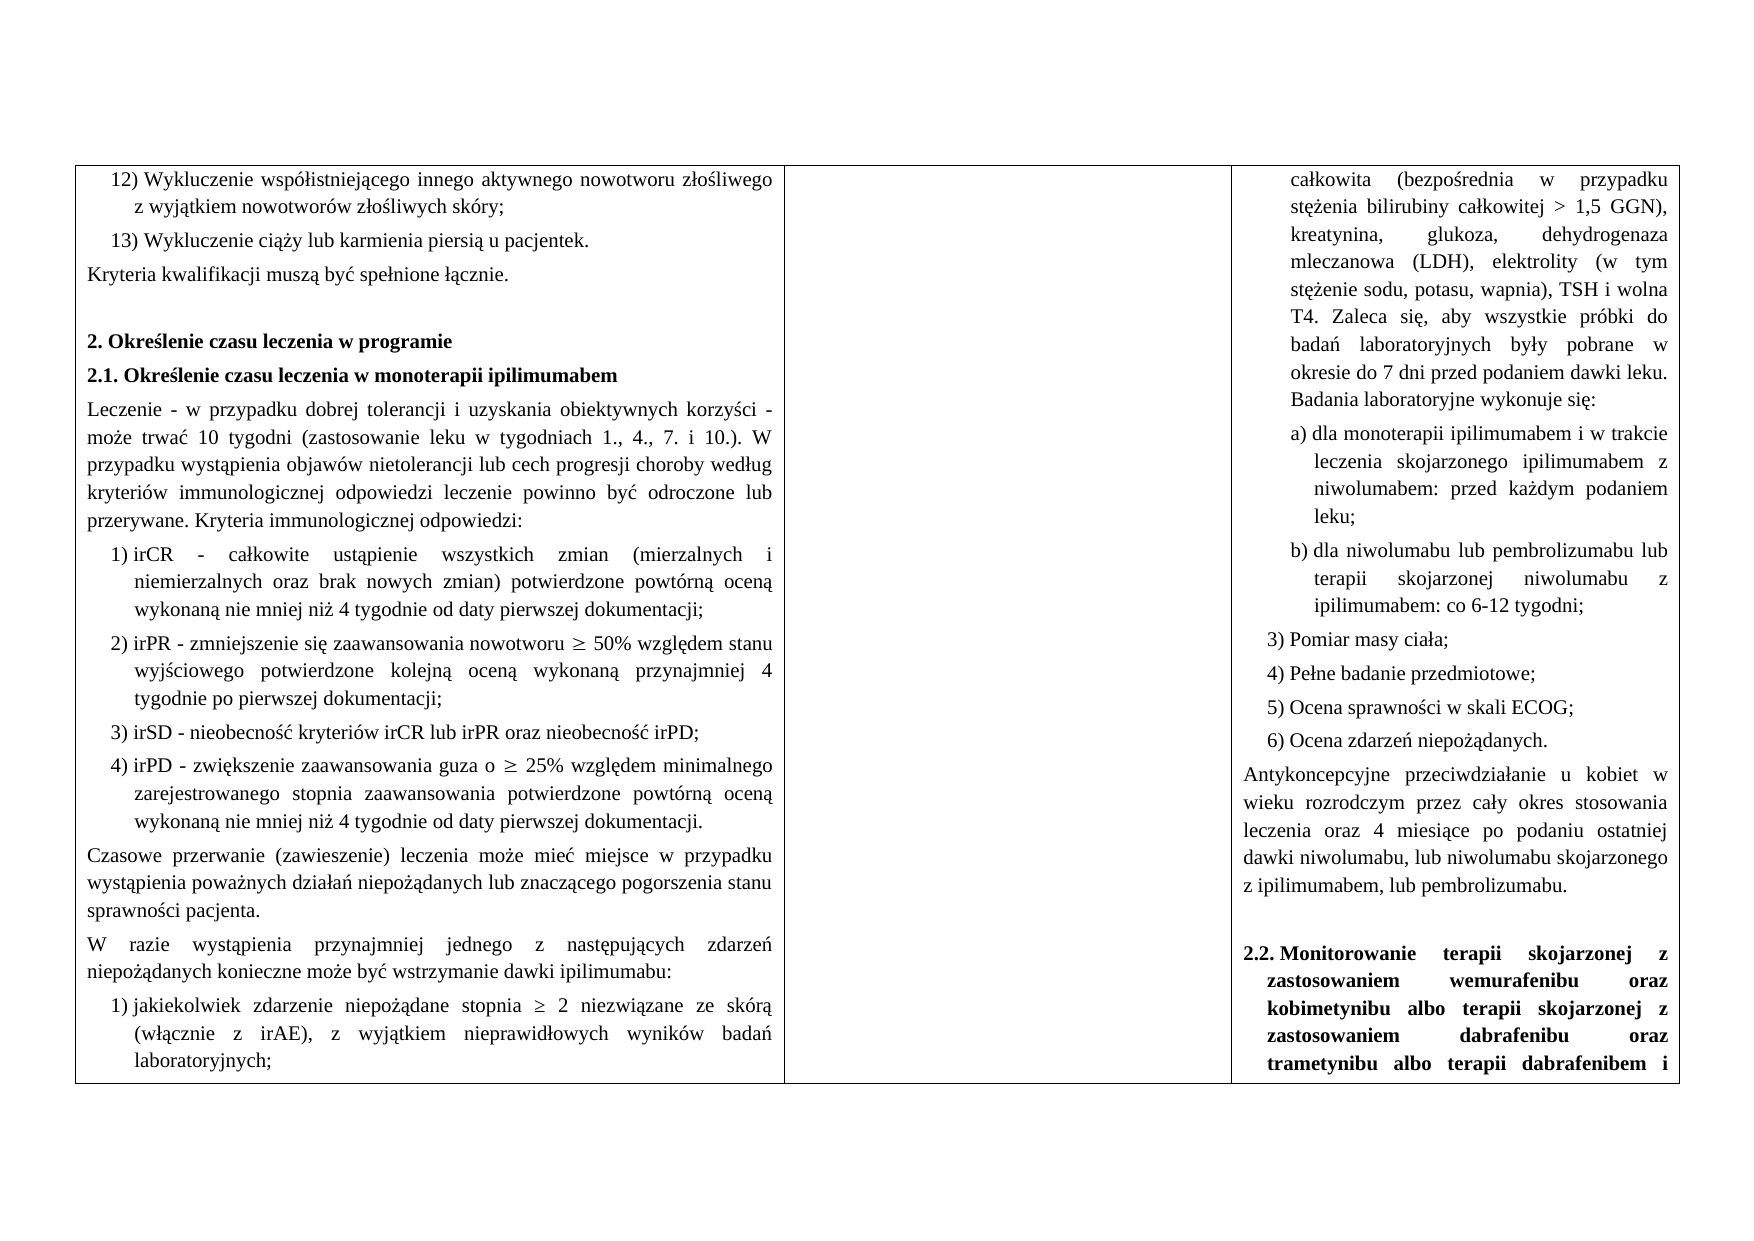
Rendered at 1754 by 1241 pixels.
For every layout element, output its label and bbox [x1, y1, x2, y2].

table_cell [785, 166, 1231, 1083]
table_cell [76, 166, 784, 1083]
table_cell [1232, 166, 1679, 1083]
